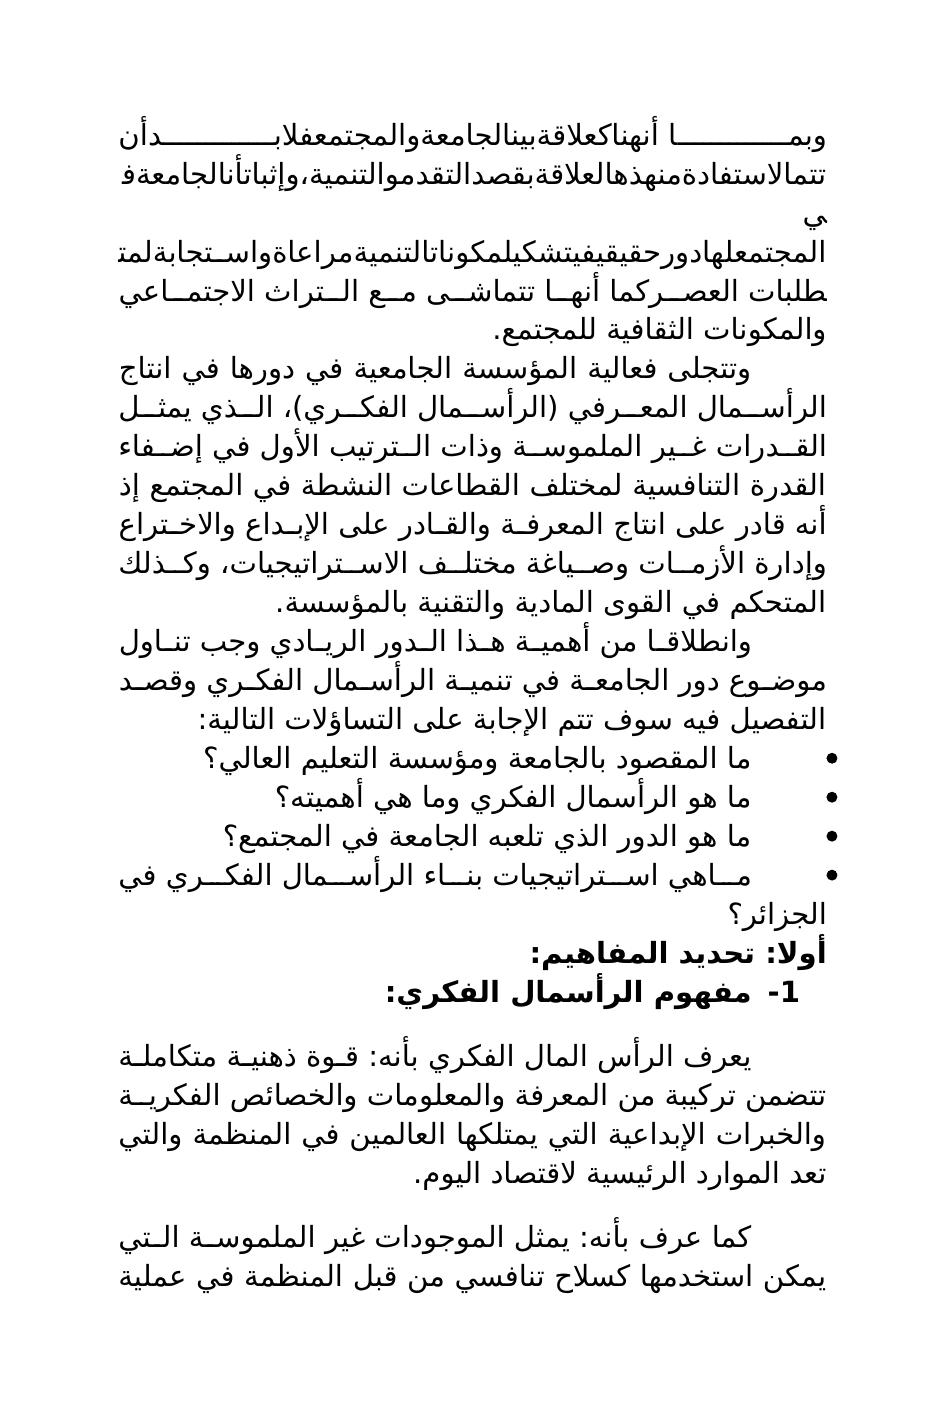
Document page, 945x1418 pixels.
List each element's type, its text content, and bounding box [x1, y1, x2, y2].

text أولا: تحديد المفاهيم: [118, 936, 827, 970]
list مفهوم الرأسمال الفكري: [118, 975, 826, 1009]
text وتتجلى فعالية المؤسسة الجامعية في دورها في انتاج الرأسمال المعرفي (الرأسمال الفكري)، الذي يمثل القدرات غير الملموسة وذات الترتيب الأول في إضفاء القدرة التنافسية لمختلف القطاعات النشطة في المجتمع إذ أنه قادر على انتاج المعرفة والقادر على الإبداع والاختراع وإدارة الأزمات وصياغة مختلف الاستراتيجيات، وكذلك المتحكم في القوى المادية والتقنية بالمؤسسة. [118, 352, 827, 619]
list ماهي استراتيجيات بناء الرأسمال الفكري في الجزائر؟ [118, 858, 827, 931]
text وانطلاقا من أهمية هذا الدور الريادي وجب تناول موضوع دور الجامعة في تنمية الرأسمال الفكري وقصد التفصيل فيه سوف تتم الإجابة على التساؤلات التالية: [118, 624, 827, 736]
list ما المقصود بالجامعة ومؤسسة التعليم العالي؟ [118, 741, 827, 775]
list ما هو الرأسمال الفكري وما هي أهميته؟ [118, 780, 827, 814]
list ما هو الدور الذي تلعبه الجامعة في المجتمع؟ [118, 819, 827, 853]
text وبما أنهناكعلاقةبينالجامعةوالمجتمعفلابدأن تتمالاستفادةمنهذهالعلاقةبقصدالتقدموالتنمية،وإثباتأنالجامعةفي المجتمعلهادورحقيقيفيتشكيلمكوناتالتنميةمراعاةواستجابةلمتطلبات العصركما أنها تتماشى مع التراث الاجتماعي والمكونات الثقافية للمجتمع. [118, 118, 827, 347]
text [118, 1220, 827, 1293]
text يعرف الرأس المال الفكري بأنه: قوة ذهنية متكاملة تتضمن تركيبة من المعرفة والمعلومات والخصائص الفكرية والخبرات الإبداعية التي يمتلكها العالمين في المنظمة والتي تعد الموارد الرئيسية لاقتصاد اليوم. [118, 1039, 827, 1190]
